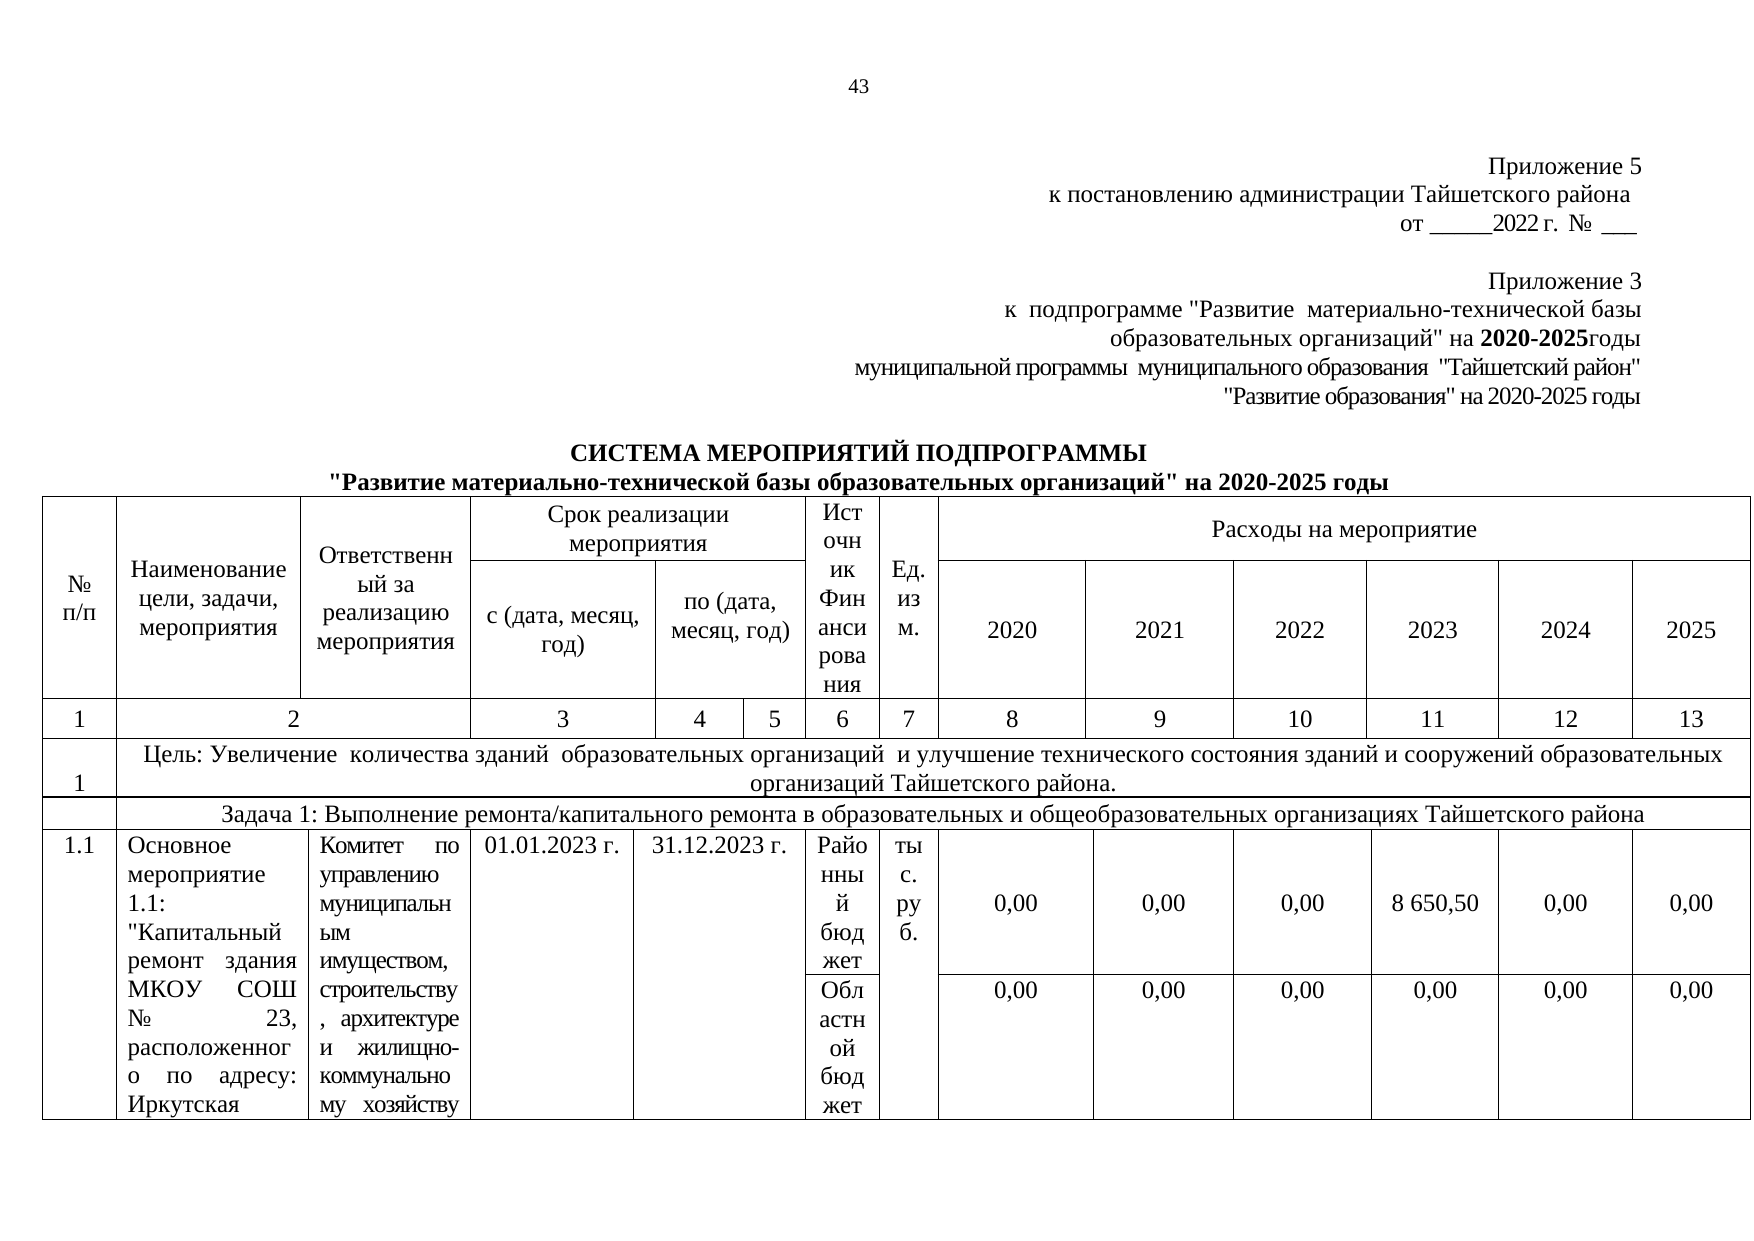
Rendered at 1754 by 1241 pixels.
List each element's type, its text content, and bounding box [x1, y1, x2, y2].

table_cell 5 [744, 699, 805, 738]
table_cell 6 [806, 699, 879, 738]
table_cell 3 [471, 699, 655, 738]
table_cell 01.01.2023 г. [471, 830, 633, 1119]
text "Развитие образования" на 2020-2025 годы [75, 381, 1642, 409]
table_cell 9 [1086, 699, 1233, 738]
text Приложение 5 [75, 151, 1642, 179]
table_cell Областной бюджет [806, 975, 879, 1119]
table_cell [43, 798, 116, 829]
table_cell 0,00 [1372, 975, 1498, 1119]
table_cell 1 [43, 739, 116, 796]
text СИСТЕМА МЕРОПРИЯТИЙ ПОДПРОГРАММЫ [75, 438, 1642, 467]
table_header Срок реализации мероприятия [471, 497, 805, 560]
table_cell 8 650,50 [1372, 830, 1498, 974]
table_cell 2022 [1234, 561, 1366, 698]
table_cell 2025 [1633, 561, 1750, 698]
table_cell 2023 [1367, 561, 1498, 698]
table_cell Цель: Увеличение количества зданий образовательных организаций и улучшение технического состояния зданий и сооружений образовательных организаций Тайшетского района. [117, 739, 1750, 796]
table_cell 2 [117, 699, 470, 738]
table_cell 8 [939, 699, 1085, 738]
table_cell с (дата, месяц, год) [471, 561, 655, 698]
table_cell 11 [1367, 699, 1498, 738]
table_header Наименование цели, задачи, мероприятия [117, 497, 300, 698]
table_cell по (дата, месяц, год) [656, 561, 805, 698]
text к подпрограмме "Развитие материально-технической базы [75, 294, 1642, 323]
table_cell 1 [43, 699, 116, 738]
text образовательных организаций" на 2020-2025годы [75, 323, 1642, 352]
table_header Ед. изм. [880, 497, 938, 698]
table_header Расходы на мероприятие [939, 497, 1750, 560]
table_cell 0,00 [939, 975, 1093, 1119]
table_cell 2021 [1086, 561, 1233, 698]
table_cell 0,00 [1094, 830, 1233, 974]
table_cell 13 [1633, 699, 1750, 738]
table_cell 0,00 [1633, 830, 1750, 974]
table_cell 4 [656, 699, 743, 738]
table_cell 10 [1234, 699, 1366, 738]
table_cell 0,00 [1094, 975, 1233, 1119]
table_cell 12 [1499, 699, 1632, 738]
table_header Источник Финансирования [806, 497, 879, 698]
table_cell Основное мероприятие 1.1: "Капитальный ремонт здания МКОУ СОШ № 23, расположенного по адресу: Иркутская область, г.Тайшет, ул.Ивана Бича, 1" [117, 830, 308, 1119]
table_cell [309, 830, 470, 1119]
table_cell 7 [880, 699, 938, 738]
text "Развитие материально-технической базы образовательных организаций" на 2020-2025 годы [75, 467, 1642, 496]
text Приложение 3 [961, 266, 1642, 294]
table_cell 0,00 [939, 830, 1093, 974]
table_header № п/п [43, 497, 116, 698]
table_cell 0,00 [1499, 830, 1632, 974]
table_header Ответственный за реализацию мероприятия [301, 497, 470, 698]
table_cell 2024 [1499, 561, 1632, 698]
table_cell 2020 [939, 561, 1085, 698]
table_cell Районный бюджет [806, 830, 879, 974]
table_cell 31.12.2023 г. [634, 830, 805, 1119]
table_cell 0,00 [1499, 975, 1632, 1119]
table_cell тыс. руб. [880, 830, 938, 1119]
table_cell 0,00 [1633, 975, 1750, 1119]
text к постановлению администрации Тайшетского района [75, 179, 1642, 208]
table_cell 0,00 [1234, 975, 1371, 1119]
table_cell 1.1 [43, 830, 116, 1119]
table_cell Задача 1: Выполнение ремонта/капитального ремонта в образовательных и общеобразовательных организациях Тайшетского района [117, 798, 1750, 829]
text от _____2022 г. № ___ [75, 208, 1642, 237]
text муниципальной программы муниципального образования "Тайшетский район" [75, 352, 1642, 381]
table_cell 0,00 [1234, 830, 1371, 974]
